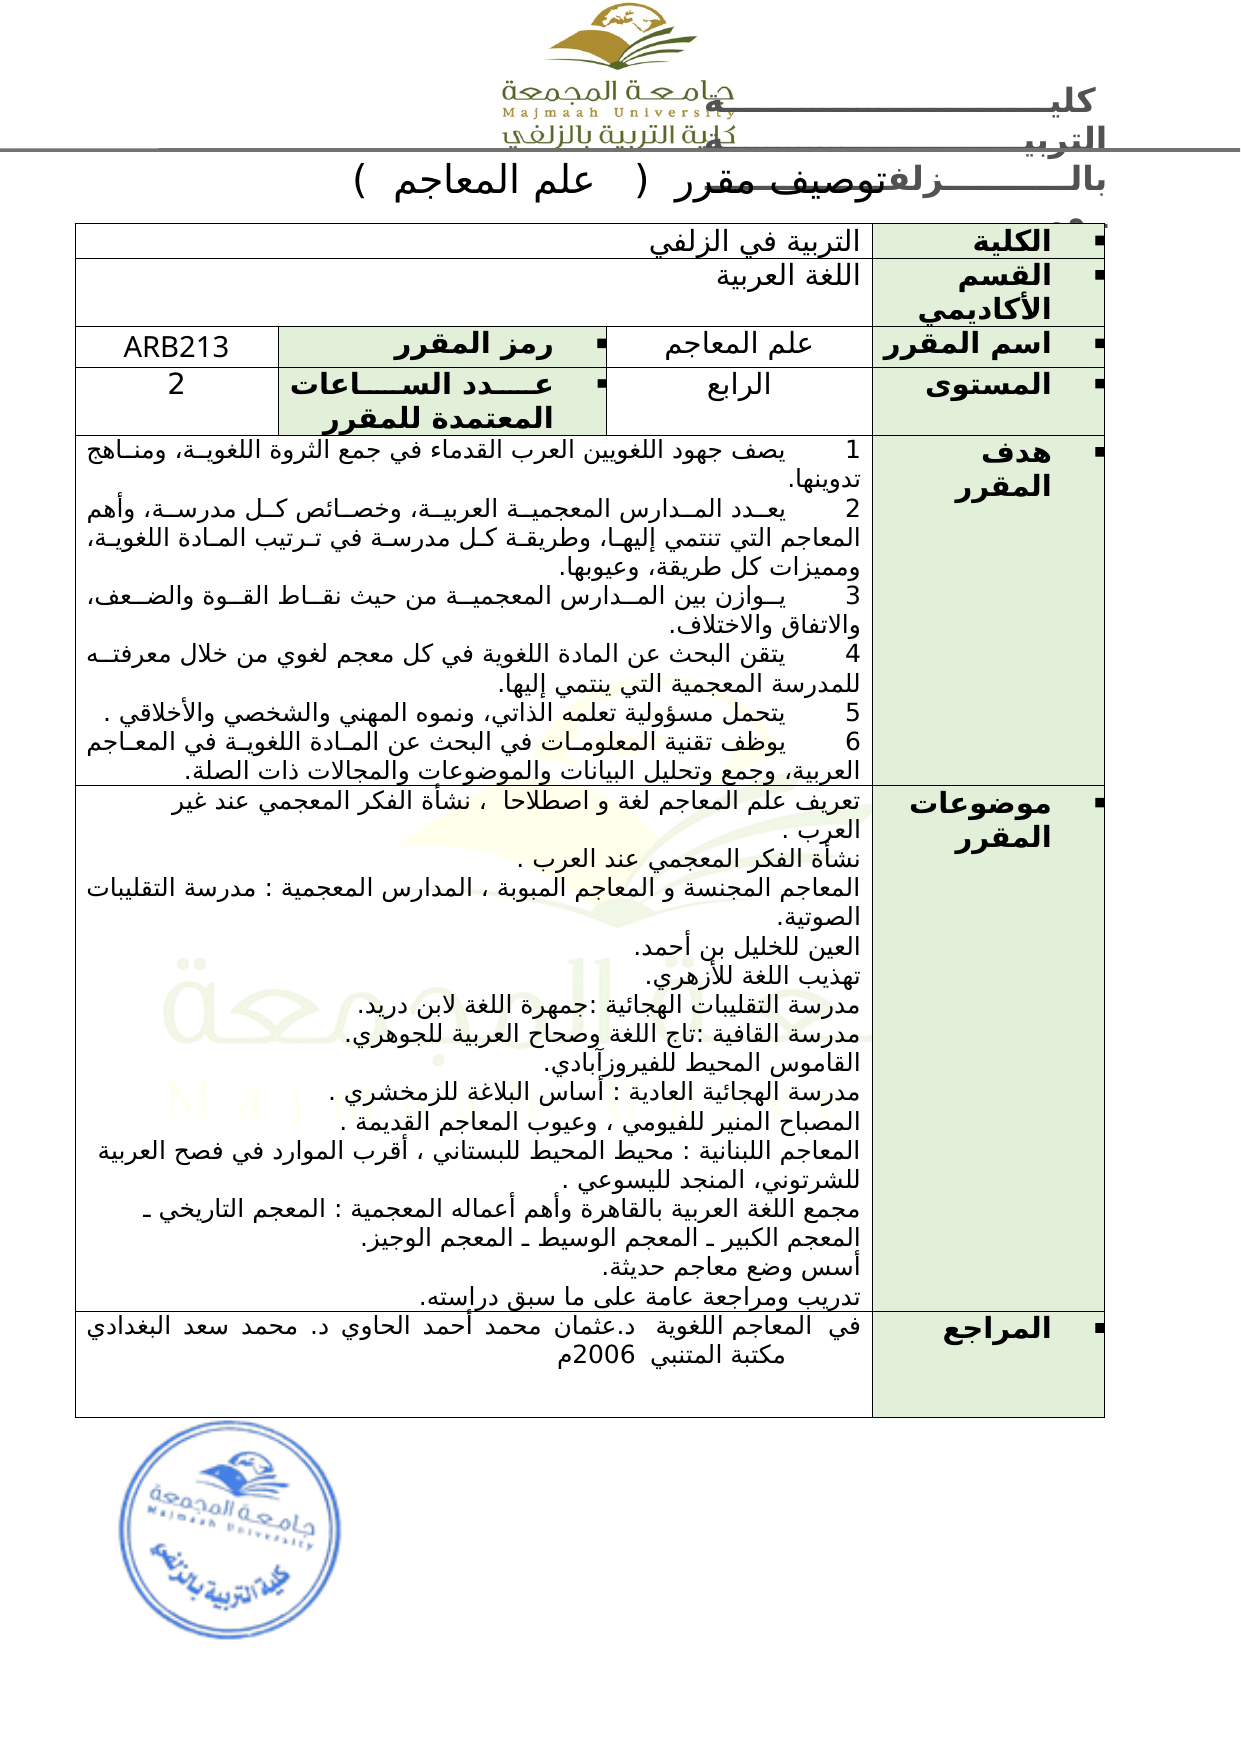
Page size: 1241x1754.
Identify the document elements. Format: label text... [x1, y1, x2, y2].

table_header التربية في الزلفي [76, 224, 872, 258]
table_cell علم المعاجم [607, 327, 872, 366]
table_cell موضوعات المقرر [873, 786, 1104, 1311]
table_cell القسم الأكاديمي [873, 259, 1104, 326]
table_cell هدف المقرر [873, 436, 1104, 785]
table_cell 1 يصف جهود اللغويين العرب القدماء في جمع الثروة اللغوية، ومناهج تدوينها. 2 يعدد المدارس المعجمية العربية، وخصائص كل مدرسة، وأهم المعاجم التي تنتمي إليها، وطريقة كل مدرسة في ترتيب المادة اللغوية، ومميزات كل طريقة، وعيوبها. 3 يوازن بين المدارس المعجمية من حيث نقاط القوة والضعف، والاتفاق والاختلاف. 4 يتقن البحث عن المادة اللغوية في كل معجم لغوي من خلال معرفته للمدرسة المعجمية التي ينتمي إليها. 5 يتحمل مسؤولية تعلمه الذاتي، ونموه المهني والشخصي والأخلاقي . 6 يوظف تقنية المعلومات في البحث عن المادة اللغوية في المعاجم العربية، وجمع وتحليل البيانات والموضوعات والمجالات ذات الصلة. [76, 436, 872, 785]
table_cell عدد الساعات المعتمدة للمقرر [279, 368, 606, 435]
table_cell المستوى [873, 368, 1104, 435]
picture [482, 0, 754, 148]
table_cell رمز المقرر [279, 327, 606, 366]
table_cell المراجع [873, 1312, 1104, 1417]
table_cell في المعاجم اللغوية د.عثمان محمد أحمد الحاوي د. محمد سعد البغدادي مكتبة المتنبي 2006م [76, 1312, 872, 1417]
table_header الكلية [873, 224, 1104, 258]
table_cell الرابع [607, 368, 872, 435]
picture [117, 1417, 348, 1644]
table_cell 2 [76, 368, 278, 435]
table_cell اسم المقرر [873, 327, 1104, 366]
table_cell ARB213 [76, 327, 278, 366]
table_cell تعريف علم المعاجم لغة و اصطلاحا ، نشأة الفكر المعجمي عند غير العرب . نشأة الفكر المعجمي عند العرب . المعاجم المجنسة و المعاجم المبوبة ، المدارس المعجمية : مدرسة التقليبات الصوتية. العين للخليل بن أحمد. تهذيب اللغة للأزهري. مدرسة التقليبات الهجائية :جمهرة اللغة لابن دريد. مدرسة القافية :تاج اللغة وصحاح العربية للجوهري. القاموس المحيط للفيروزآبادي. مدرسة الهجائية العادية : أساس البلاغة للزمخشري . المصباح المنير للفيومي ، وعيوب المعاجم القديمة . المعاجم اللبنانية : محيط المحيط للبستاني ، أقرب الموارد في فصح العربية للشرتوني، المنجد لليسوعي . مجمع اللغة العربية بالقاهرة وأهم أعماله المعجمية : المعجم التاريخي ـ المعجم الكبير ـ المعجم الوسيط ـ المعجم الوجيز. أسس وضع معاجم حديثة. تدريب ومراجعة عامة على ما سبق دراسته. [76, 786, 872, 1311]
text توصيف مقرر ( علم المعاجم ) [118, 152, 1122, 203]
table_cell اللغة العربية [76, 259, 872, 326]
